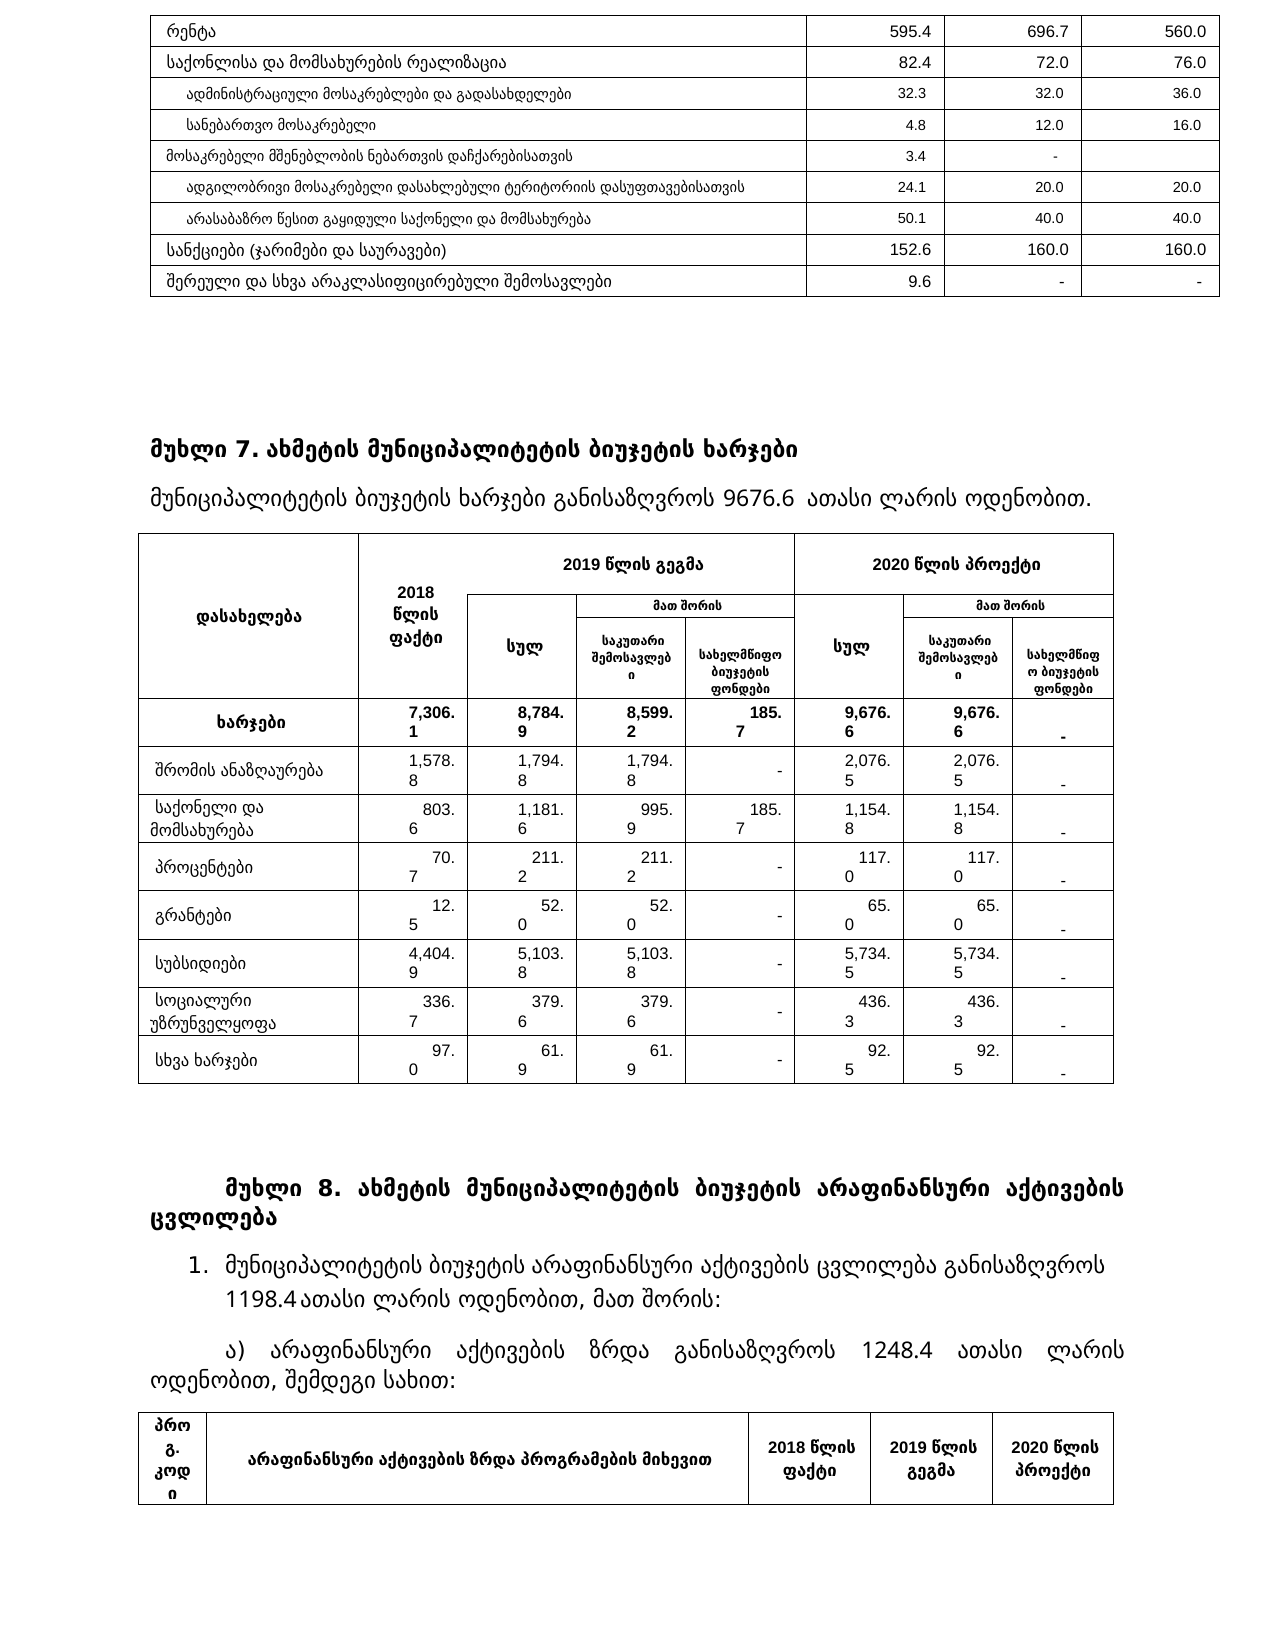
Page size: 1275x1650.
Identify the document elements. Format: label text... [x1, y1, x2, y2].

table_cell 16.0 [1082, 110, 1219, 140]
table_cell 76.0 [1082, 47, 1219, 77]
table_cell - [945, 141, 1081, 171]
table_cell საქონლისა და მომსახურების რეალიზაცია [151, 47, 806, 77]
table_cell - [1013, 747, 1113, 794]
table_cell სახელმწიფო ბიუჯეტის ფონდები [686, 618, 794, 697]
table_cell 52.0 [468, 891, 576, 939]
table_cell - [1013, 988, 1113, 1035]
table_cell 5,103.8 [468, 940, 576, 987]
table_cell სანებართვო მოსაკრებელი [151, 110, 806, 140]
table_header 2018 წლის ფაქტი [749, 1413, 870, 1504]
table_cell საკუთარი შემოსავლები [577, 618, 685, 697]
table_cell 995.9 [577, 795, 685, 842]
table_cell სულ [795, 595, 903, 697]
table_cell მათ შორის [904, 595, 1113, 617]
table_cell 117.0 [795, 843, 903, 890]
table_cell 32.3 [807, 78, 944, 108]
table_header არაფინანსური აქტივების ზრდა პროგრამების მიხევით [207, 1413, 748, 1504]
table_cell 4.8 [807, 110, 944, 140]
table_cell 65.0 [795, 891, 903, 939]
table_cell 595.4 [807, 16, 944, 46]
table_cell სუბსიდიები [139, 940, 358, 987]
table_header 2018 წლის ფაქტი [359, 534, 468, 697]
table_cell 9.6 [807, 266, 944, 296]
table_cell სხვა ხარჯები [139, 1036, 358, 1083]
table_cell 185.7 [686, 795, 794, 842]
table_cell 9,676.6 [904, 699, 1012, 746]
table_cell 1,794.8 [468, 747, 576, 794]
table_cell 40.0 [1082, 203, 1219, 233]
table_cell 92.5 [904, 1036, 1012, 1083]
table_cell 32.0 [945, 78, 1081, 108]
table_cell 8,784.9 [468, 699, 576, 746]
table_cell პროცენტები [139, 843, 358, 890]
table_cell - [1013, 940, 1113, 987]
table_cell 185.7 [686, 699, 794, 746]
table_cell არასაბაზრო წესით გაყიდული საქონელი და მომსახურება [151, 203, 806, 233]
table_cell 160.0 [945, 235, 1081, 265]
table_cell 2,076.5 [904, 747, 1012, 794]
text მუნიციპალიტეტის ბიუჯეტის ხარჯები განისაზღვროს 9676.6 ათასი ლარის ოდენობით. [150, 482, 1125, 514]
table_cell მოსაკრებელი მშენებლობის ნებართვის დაჩქარებისათვის [151, 141, 806, 171]
table_cell 1,794.8 [577, 747, 685, 794]
table_cell 82.4 [807, 47, 944, 77]
table_cell 3.4 [807, 141, 944, 171]
table_header 2019 წლის გეგმა [871, 1413, 992, 1504]
table_cell რენტა [151, 16, 806, 46]
table_cell გრანტები [139, 891, 358, 939]
table_cell - [686, 988, 794, 1035]
table_cell 696.7 [945, 16, 1081, 46]
text მუხლი 7. ახმეტის მუნიციპალიტეტის ბიუჯეტის ხარჯები [150, 437, 1125, 463]
table_cell 8,599.2 [577, 699, 685, 746]
table_cell 52.0 [577, 891, 685, 939]
table_cell 4,404.9 [359, 940, 467, 987]
table_cell 560.0 [1082, 16, 1219, 46]
table_cell 379.6 [468, 988, 576, 1035]
table_cell 1,154.8 [904, 795, 1012, 842]
table_cell [1082, 141, 1219, 171]
table_cell - [686, 1036, 794, 1083]
table_cell შერეული და სხვა არაკლასიფიცირებული შემოსავლები [151, 266, 806, 296]
table_cell 1,154.8 [795, 795, 903, 842]
table_cell 12.0 [945, 110, 1081, 140]
table_cell 379.6 [577, 988, 685, 1035]
table_cell შრომის ანაზღაურება [139, 747, 358, 794]
table_cell ადგილობრივი მოსაკრებელი დასახლებული ტერიტორიის დასუფთავებისათვის [151, 172, 806, 202]
table_cell - [1013, 891, 1113, 939]
table_cell მათ შორის [577, 595, 794, 617]
table_cell საკუთარი შემოსავლები [904, 618, 1012, 697]
table_cell 436.3 [795, 988, 903, 1035]
table_cell 1,181.6 [468, 795, 576, 842]
table_cell 436.3 [904, 988, 1012, 1035]
table_cell სულ [468, 595, 576, 697]
table_cell 61.9 [577, 1036, 685, 1083]
table_cell - [686, 843, 794, 890]
text მუხლი 8. ახმეტის მუნიციპალიტეტის ბიუჯეტის არაფინანსური აქტივების ცვლილება [150, 1175, 1125, 1231]
table_cell 5,103.8 [577, 940, 685, 987]
text ა) არაფინანსური აქტივების ზრდა განისაზღვროს 1248.4 ათასი ლარის ოდენობით, შემდეგი სახით: [150, 1333, 1125, 1393]
table_cell 50.1 [807, 203, 944, 233]
table_cell 1,578.8 [359, 747, 467, 794]
table_cell - [945, 266, 1081, 296]
table_cell 61.9 [468, 1036, 576, 1083]
table_header დასახელება [139, 534, 358, 697]
table_cell - [1082, 266, 1219, 296]
table_cell 72.0 [945, 47, 1081, 77]
table_header პროგ. კოდი [139, 1413, 206, 1504]
table_cell - [686, 747, 794, 794]
table_cell - [686, 891, 794, 939]
table_cell 803.6 [359, 795, 467, 842]
table_cell - [686, 940, 794, 987]
list მუნიციპალიტეტის ბიუჯეტის არაფინანსური აქტივების ცვლილება განისაზღვროს 1198.4 ათასი ლარის ოდენობით, მათ შორის: [187, 1249, 1125, 1314]
table_cell 36.0 [1082, 78, 1219, 108]
table_cell - [1013, 843, 1113, 890]
table_cell - [1013, 1036, 1113, 1083]
table_cell 152.6 [807, 235, 944, 265]
table_cell 336.7 [359, 988, 467, 1035]
table_cell 211.2 [468, 843, 576, 890]
table_cell 65.0 [904, 891, 1012, 939]
table_cell 70.7 [359, 843, 467, 890]
table_cell - [1013, 795, 1113, 842]
table_cell 9,676.6 [795, 699, 903, 746]
table_cell სოციალური უზრუნველყოფა [139, 988, 358, 1035]
table_cell 5,734.5 [795, 940, 903, 987]
table_cell 211.2 [577, 843, 685, 890]
table_cell 24.1 [807, 172, 944, 202]
table_cell 12.5 [359, 891, 467, 939]
table_cell 40.0 [945, 203, 1081, 233]
table_cell საქონელი და მომსახურება [139, 795, 358, 842]
table_cell ხარჯები [139, 699, 358, 746]
table_header 2020 წლის პროექტი [795, 534, 1113, 594]
table_cell სანქციები (ჯარიმები და საურავები) [151, 235, 806, 265]
table_header 2019 წლის გეგმა [468, 534, 794, 594]
table_cell 97.0 [359, 1036, 467, 1083]
table_cell - [1013, 699, 1113, 746]
table_cell 160.0 [1082, 235, 1219, 265]
table_header 2020 წლის პროექტი [993, 1413, 1113, 1504]
table_cell 5,734.5 [904, 940, 1012, 987]
table_cell სახელმწიფო ბიუჯეტის ფონდები [1013, 618, 1113, 697]
table_cell 7,306.1 [359, 699, 467, 746]
table_cell ადმინისტრაციული მოსაკრებლები და გადასახდელები [151, 78, 806, 108]
table_cell 20.0 [1082, 172, 1219, 202]
table_cell 20.0 [945, 172, 1081, 202]
table_cell 2,076.5 [795, 747, 903, 794]
table_cell 92.5 [795, 1036, 903, 1083]
table_cell 117.0 [904, 843, 1012, 890]
